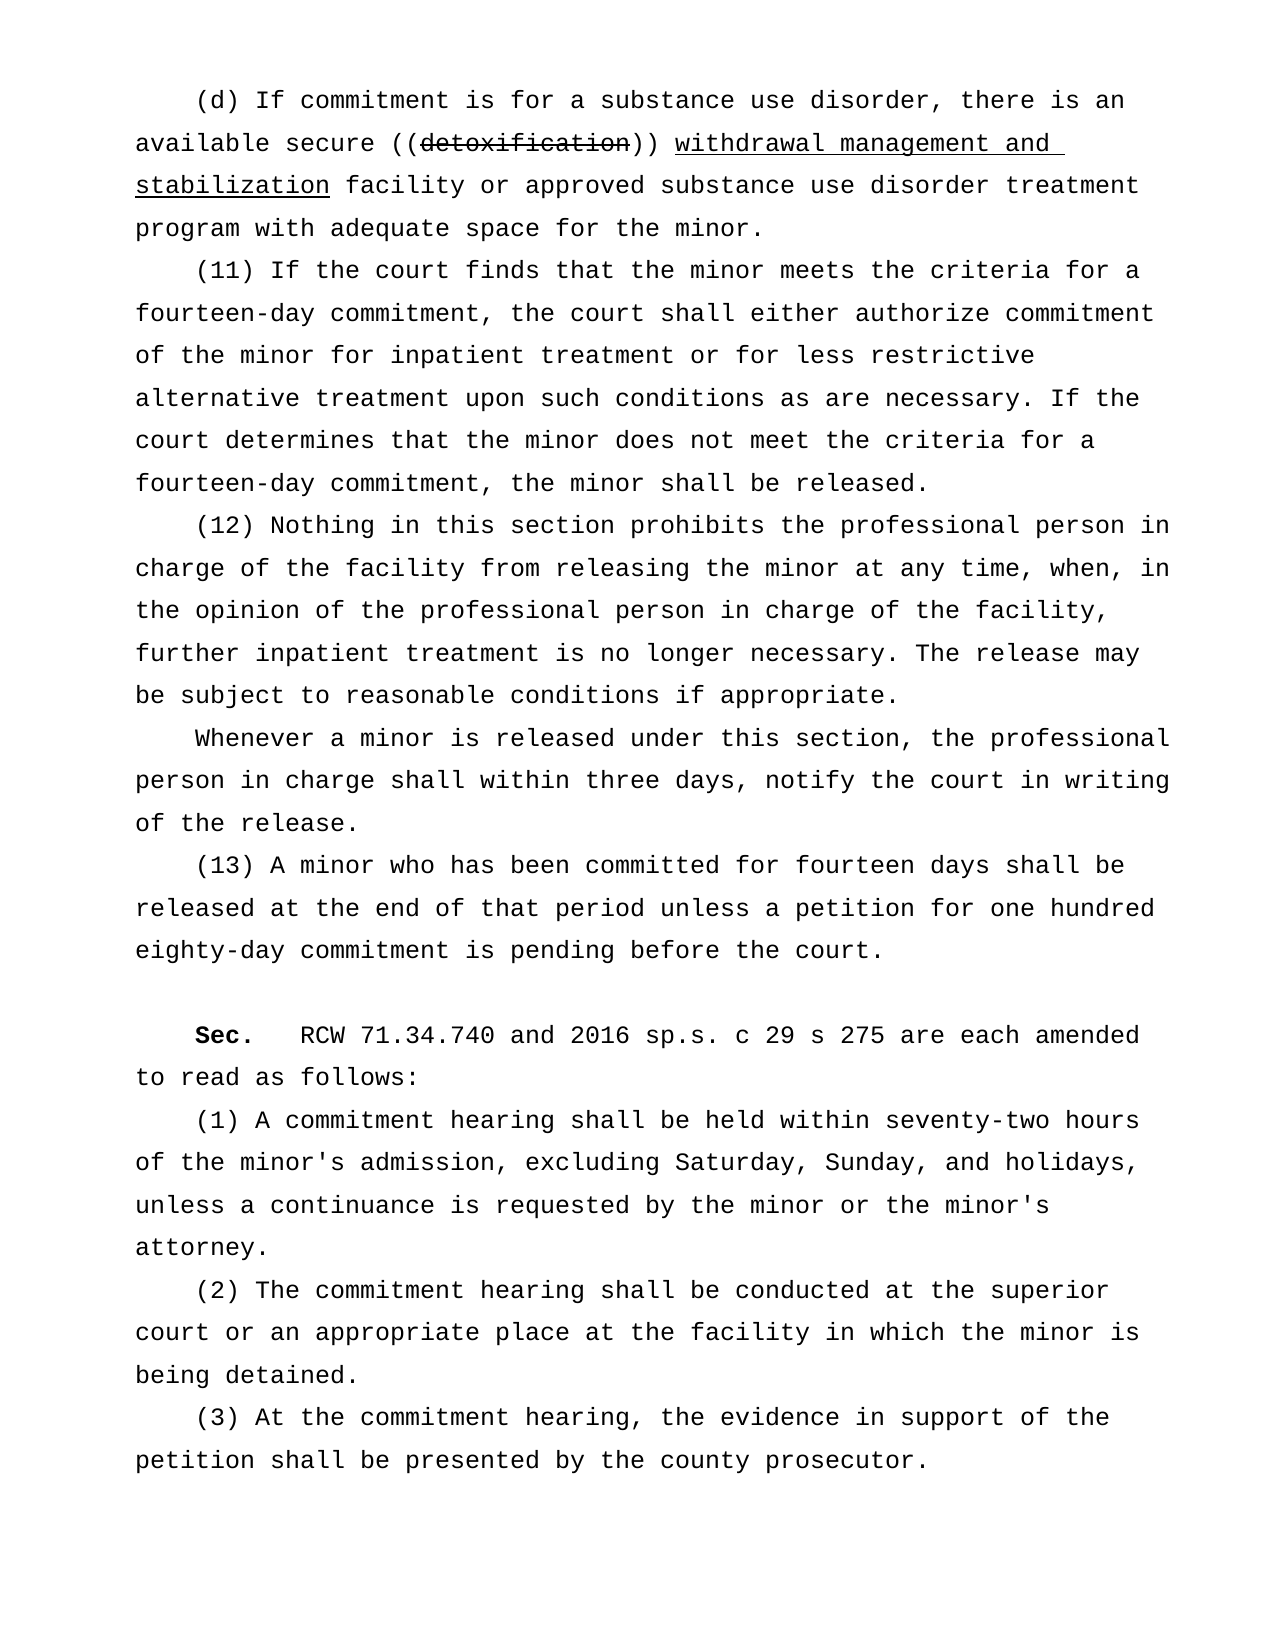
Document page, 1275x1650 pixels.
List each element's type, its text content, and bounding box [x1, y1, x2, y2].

text (2) The commitment hearing shall be conducted at the superior court or an appropriate place at the facility in which the minor is being detained. [135, 1264, 1170, 1392]
text Whenever a minor is released under this section, the professional person in charge shall within three days, notify the court in writing of the release. [135, 712, 1170, 840]
text Sec. RCW 71.34.740 and 2016 sp.s. c 29 s 275 are each amended to read as follows: [135, 1009, 1170, 1094]
text (12) Nothing in this section prohibits the professional person in charge of the facility from releasing the minor at any time, when, in the opinion of the professional person in charge of the facility, further inpatient treatment is no longer necessary. The release may be subject to reasonable conditions if appropriate. [135, 500, 1170, 712]
text (1) A commitment hearing shall be held within seventy-two hours of the minor's admission, excluding Saturday, Sunday, and holidays, unless a continuance is requested by the minor or the minor's attorney. [135, 1094, 1170, 1264]
text (d) If commitment is for a substance use disorder, there is an available secure ((detoxification)) withdrawal management and stabilization facility or approved substance use disorder treatment program with adequate space for the minor. [135, 75, 1170, 245]
text (3) At the commitment hearing, the evidence in support of the petition shall be presented by the county prosecutor. [135, 1392, 1170, 1477]
text (11) If the court finds that the minor meets the criteria for a fourteen-day commitment, the court shall either authorize commitment of the minor for inpatient treatment or for less restrictive alternative treatment upon such conditions as are necessary. If the court determines that the minor does not meet the criteria for a fourteen-day commitment, the minor shall be released. [135, 245, 1170, 500]
text (13) A minor who has been committed for fourteen days shall be released at the end of that period unless a petition for one hundred eighty-day commitment is pending before the court. [135, 840, 1170, 967]
